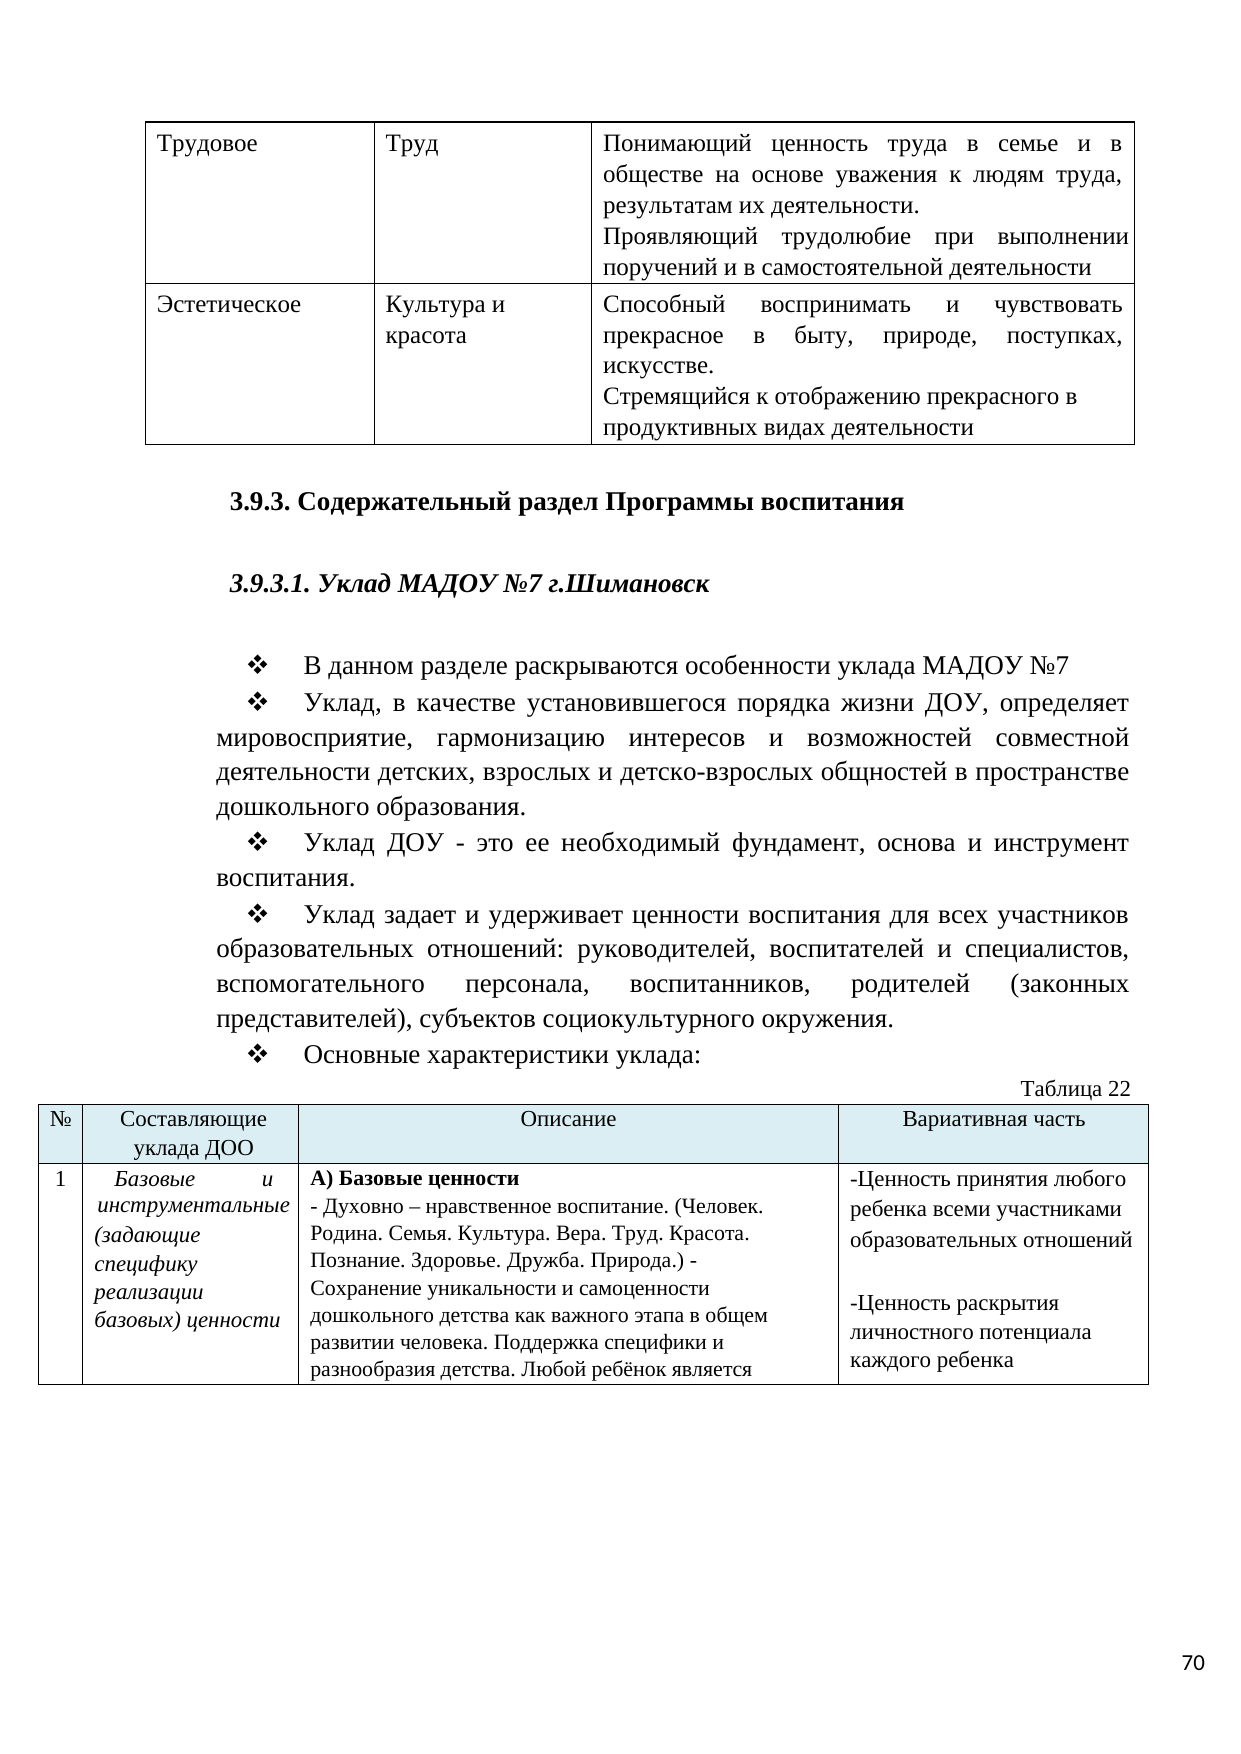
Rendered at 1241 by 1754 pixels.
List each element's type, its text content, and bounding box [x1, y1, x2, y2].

table_cell Культура и красота [375, 284, 591, 443]
list Основные характеристики уклада: [216, 1038, 1130, 1070]
table_header Описание [299, 1105, 838, 1163]
list Уклад ДОУ - это ее необходимый фундамент, основа и инструмент воспитания. [216, 827, 1130, 893]
table_cell Труд [375, 123, 591, 283]
list В данном разделе раскрываются особенности уклада МАДОУ №7 [216, 649, 1130, 681]
table_cell Способный воспринимать и чувствовать прекрасное в быту, природе, поступках, искусстве. Стремящийся к отображению прекрасного в продуктивных видах деятельности [592, 284, 1134, 443]
table_cell Эстетическое [146, 284, 374, 443]
list Уклад, в качестве установившегося порядка жизни ДОУ, определяет мировосприятие, гармонизацию интересов и возможностей совместной деятельности детских, взрослых и детско-взрослых общностей в пространстве дошкольного образования. [216, 686, 1130, 821]
table_cell 1 [39, 1164, 82, 1384]
table_cell А) Базовые ценности - Духовно – нравственное воспитание. (Человек. Родина. Семья. Культура. Вера. Труд. Красота. Познание. Здоровье. Дружба. Природа.) - Сохранение уникальности и самоценности дошкольного детства как важного этапа в общем развитии человека. Поддержка специфики и разнообразия детства. Любой ребёнок является [299, 1164, 838, 1384]
table_cell Трудовое [146, 123, 374, 283]
table_header № [39, 1105, 82, 1163]
table_header Составляющие уклада ДОО [83, 1105, 298, 1163]
table_cell -Ценность принятия любого ребенка всеми участниками образовательных отношений -Ценность раскрытия личностного потенциала каждого ребенка [839, 1164, 1148, 1384]
table_cell Базовые и инструментальные (задающие специфику реализации базовых) ценности [83, 1164, 298, 1384]
list Уклад задает и удерживает ценности воспитания для всех участников образовательных отношений: руководителей, воспитателей и специалистов, вспомогательного персонала, воспитанников, родителей (законных представителей), субъектов социокультурного окружения. [216, 898, 1130, 1033]
text 3.9.3. Содержательный раздел Программы воспитания [229, 485, 1167, 517]
text 3.9.3.1. Уклад МАДОУ №7 г.Шимановск [229, 567, 1153, 598]
text Таблица 22 [156, 1075, 1131, 1101]
table_header Вариативная часть [839, 1105, 1148, 1163]
table_cell Понимающий ценность труда в семье и в обществе на основе уважения к людям труда, результатам их деятельности. Проявляющий трудолюбие при выполнении поручений и в самостоятельной деятельности [592, 123, 1134, 283]
